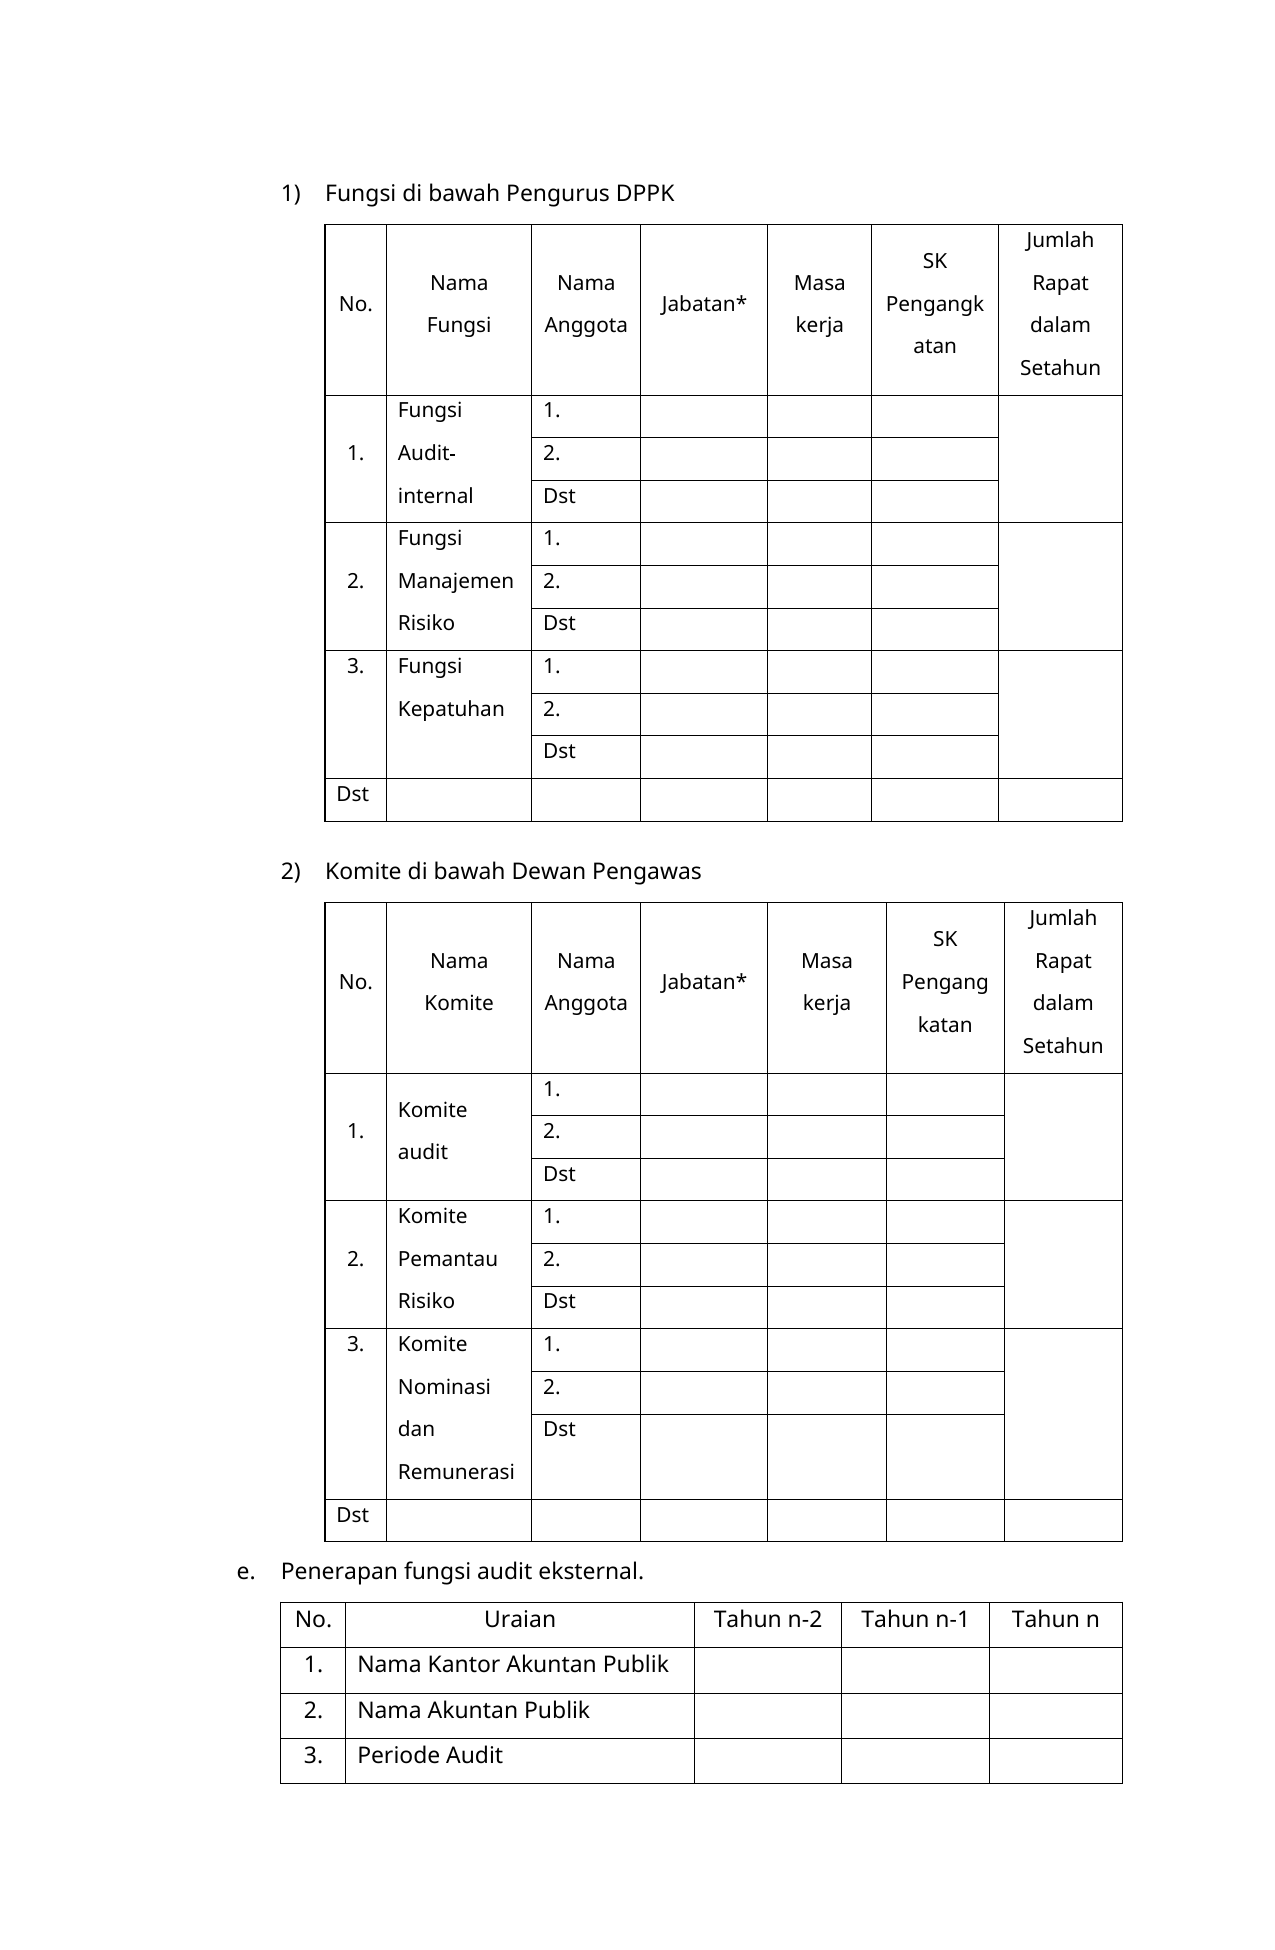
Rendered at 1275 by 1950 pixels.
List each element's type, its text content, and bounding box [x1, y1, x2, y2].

table_cell 1. [532, 651, 640, 693]
table_cell [768, 1159, 886, 1200]
table_header Tahun n [990, 1603, 1122, 1647]
table_cell [887, 1116, 1004, 1158]
table_cell Dst [532, 1287, 640, 1328]
table_cell [768, 609, 871, 650]
table_cell [641, 609, 767, 650]
table_cell Dst [532, 736, 640, 778]
table_cell [999, 523, 1122, 650]
table_header Jumlah Rapat dalam Setahun [999, 225, 1122, 394]
table_cell 1. [326, 1074, 386, 1200]
table_header Nama Anggota [532, 903, 640, 1073]
table_cell 1. [532, 396, 640, 437]
table_cell Fungsi Audit internal [387, 396, 531, 522]
table_cell [532, 1500, 640, 1541]
table_cell [768, 438, 871, 480]
table_cell [872, 609, 998, 650]
table_cell 1. [532, 1074, 640, 1115]
table_cell [641, 1159, 767, 1200]
table_cell [768, 1287, 886, 1328]
table_cell [1005, 1329, 1122, 1499]
table_cell Komite audit [387, 1074, 531, 1200]
table_cell [641, 694, 767, 735]
table_cell [887, 1074, 1004, 1115]
table_cell [641, 1372, 767, 1413]
table_cell [768, 779, 871, 821]
table_cell [1005, 1074, 1122, 1200]
table_cell [641, 1329, 767, 1371]
table_cell [872, 481, 998, 522]
table_cell [641, 1415, 767, 1499]
table_cell [641, 651, 767, 693]
table_cell [768, 1500, 886, 1541]
table_cell Dst [532, 609, 640, 650]
table_header Jumlah Rapat dalam Setahun [1005, 903, 1122, 1073]
list Komite di bawah Dewan Pengawas [281, 855, 1127, 887]
table_cell 2. [532, 1372, 640, 1413]
table_cell [768, 1329, 886, 1371]
table_cell [887, 1201, 1004, 1243]
table_cell [999, 651, 1122, 778]
table_cell Dst [532, 1159, 640, 1200]
table_cell [695, 1694, 841, 1738]
table_cell [872, 651, 998, 693]
table_cell Dst [532, 481, 640, 522]
table_cell 2. [281, 1694, 345, 1738]
table_cell 3. [326, 651, 386, 778]
table_header SK Pengangkatan [872, 225, 998, 394]
table_cell [872, 694, 998, 735]
table_cell 1. [281, 1648, 345, 1692]
table_cell [641, 1500, 767, 1541]
table_cell [641, 396, 767, 437]
table_cell [872, 523, 998, 565]
table_header Uraian [346, 1603, 694, 1647]
table_cell [842, 1694, 989, 1738]
table_cell [999, 396, 1122, 522]
table_cell [887, 1500, 1004, 1541]
table_header No. [326, 903, 386, 1073]
table_header Masa kerja [768, 225, 871, 394]
table_cell [695, 1648, 841, 1692]
table_cell Nama Kantor Akuntan Publik [346, 1648, 694, 1692]
table_cell 3. [326, 1329, 386, 1499]
table_cell [872, 438, 998, 480]
table_cell [768, 1116, 886, 1158]
table_cell [887, 1287, 1004, 1328]
table_header Tahun n-1 [842, 1603, 989, 1647]
table_header Nama Komite [387, 903, 531, 1073]
table_cell [1005, 1201, 1122, 1328]
table_cell [768, 1074, 886, 1115]
table_cell Komite Pemantau Risiko [387, 1201, 531, 1328]
table_cell [387, 779, 531, 821]
table_header Tahun n-2 [695, 1603, 841, 1647]
table_cell Fungsi Manajemen Risiko [387, 523, 531, 650]
table_cell [887, 1329, 1004, 1371]
table_cell [990, 1739, 1122, 1783]
table_cell 1. [326, 396, 386, 522]
table_cell [641, 1201, 767, 1243]
table_header No. [281, 1603, 345, 1647]
table_cell [641, 779, 767, 821]
table_cell 2. [326, 523, 386, 650]
table_cell [768, 566, 871, 607]
table_cell [872, 396, 998, 437]
table_cell [532, 779, 640, 821]
table_cell Periode Audit [346, 1739, 694, 1783]
table_cell [887, 1159, 1004, 1200]
table_cell [641, 1244, 767, 1286]
table_cell [768, 651, 871, 693]
table_header Nama Fungsi [387, 225, 531, 394]
table_cell 1. [532, 523, 640, 565]
table_cell [768, 736, 871, 778]
table_cell [887, 1372, 1004, 1413]
table_cell [768, 1372, 886, 1413]
table_cell [768, 481, 871, 522]
list Fungsi di bawah Pengurus DPPK [281, 177, 1127, 208]
table_cell [990, 1648, 1122, 1692]
table_header Nama Anggota [532, 225, 640, 394]
table_header Jabatan* [641, 225, 767, 394]
table_cell Dst [326, 1500, 386, 1541]
list Penerapan fungsi audit eksternal. [236, 1555, 1127, 1586]
table_cell [768, 1244, 886, 1286]
table_cell Dst [532, 1415, 640, 1499]
table_cell 2. [532, 1244, 640, 1286]
table_cell [887, 1415, 1004, 1499]
table_cell 2. [326, 1201, 386, 1328]
table_cell Dst [326, 779, 386, 821]
table_cell Fungsi Kepatuhan [387, 651, 531, 778]
table_cell [842, 1739, 989, 1783]
table_header SK Pengangkatan [887, 903, 1004, 1073]
table_cell [842, 1648, 989, 1692]
table_cell 2. [532, 694, 640, 735]
table_cell [872, 566, 998, 607]
table_cell [1005, 1500, 1122, 1541]
table_cell [695, 1739, 841, 1783]
table_cell Komite Nominasi dan Remunerasi [387, 1329, 531, 1499]
table_cell [990, 1694, 1122, 1738]
table_cell [872, 736, 998, 778]
table_cell [641, 523, 767, 565]
table_header No. [326, 225, 386, 394]
table_cell 2. [532, 438, 640, 480]
table_cell [887, 1244, 1004, 1286]
table_cell [999, 779, 1122, 821]
table_cell [641, 1116, 767, 1158]
table_cell 2. [532, 1116, 640, 1158]
table_cell 1. [532, 1201, 640, 1243]
table_cell 1. [532, 1329, 640, 1371]
table_cell [641, 481, 767, 522]
table_header Jabatan* [641, 903, 767, 1073]
table_cell [768, 694, 871, 735]
table_cell [641, 1287, 767, 1328]
table_cell [768, 396, 871, 437]
table_cell [872, 779, 998, 821]
table_cell [768, 523, 871, 565]
table_cell [768, 1415, 886, 1499]
table_cell [641, 1074, 767, 1115]
table_cell 2. [532, 566, 640, 607]
table_cell Nama Akuntan Publik [346, 1694, 694, 1738]
table_cell [387, 1500, 531, 1541]
table_cell [641, 566, 767, 607]
table_cell 3. [281, 1739, 345, 1783]
table_cell [641, 736, 767, 778]
table_header Masa kerja [768, 903, 886, 1073]
table_cell [641, 438, 767, 480]
table_cell [768, 1201, 886, 1243]
